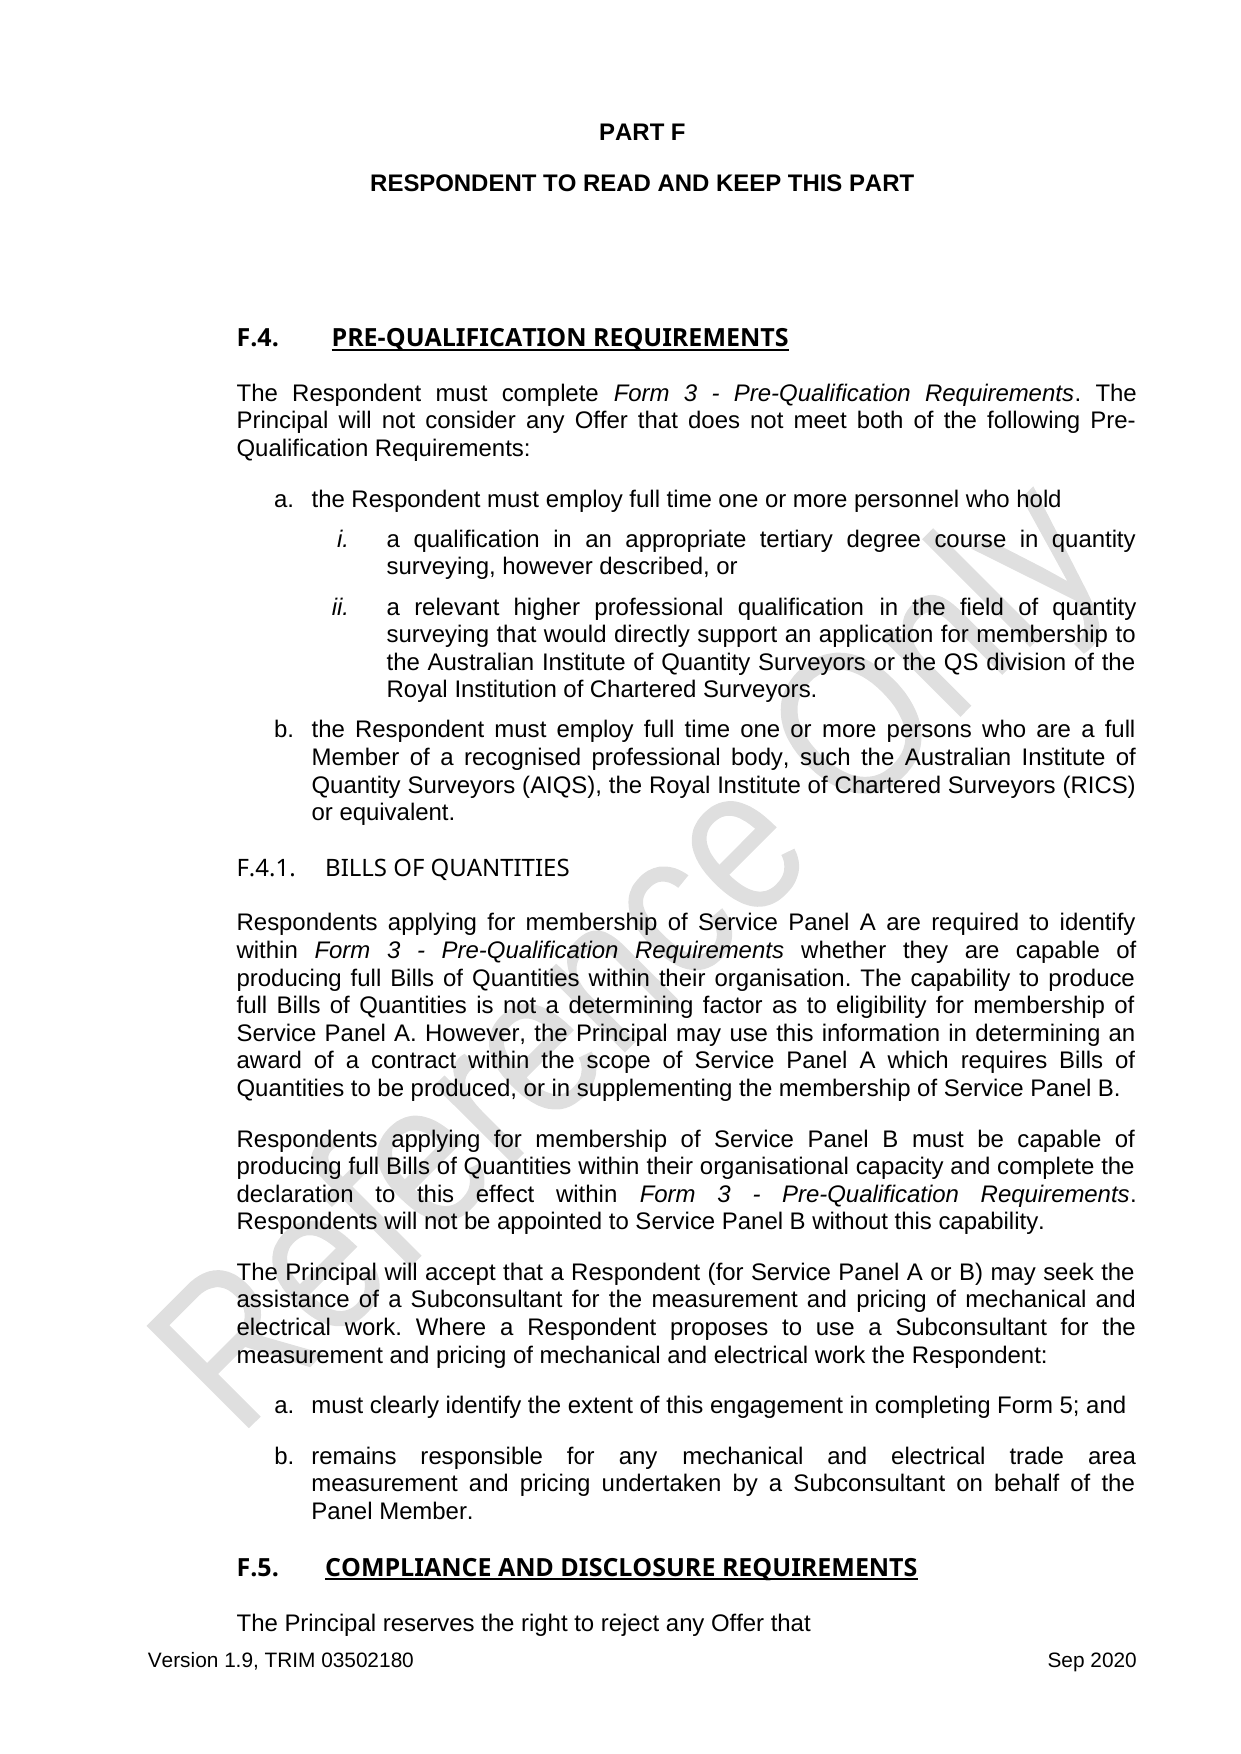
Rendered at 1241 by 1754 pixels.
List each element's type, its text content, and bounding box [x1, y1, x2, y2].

list the Respondent must employ full time one or more persons who are a full Member of a recognised professional body, such the Australian Institute of Quantity Surveyors (AIQS), the Royal Institute of Chartered Surveyors (RICS) or equivalent. [274, 715, 1137, 826]
subtitle PRE-QUALIFICATION REQUIREMENTS [236, 320, 1137, 354]
text The Principal will accept that a Respondent (for Service Panel A or B) may seek the assistance of a Subconsultant for the measurement and pricing of mechanical and electrical work. Where a Respondent proposes to use a Subconsultant for the measurement and pricing of mechanical and electrical work the Respondent: [236, 1258, 1137, 1368]
text Respondents applying for membership of Service Panel B must be capable of producing full Bills of Quantities within their organisational capacity and complete the declaration to this effect within Form 3 - Pre-Qualification Requirements. Respondents will not be appointed to Service Panel B without this capability. [236, 1124, 1137, 1235]
list remains responsible for any mechanical and electrical trade area measurement and pricing undertaken by a Subconsultant on behalf of the Panel Member. [274, 1442, 1137, 1524]
subtitle Bills of Quantities [236, 851, 1137, 883]
subtitle COMPLIANCE AND DISCLOSURE REQUIREMENTS [236, 1549, 1137, 1583]
text Respondents applying for membership of Service Panel A are required to identify within Form 3 - Pre-Qualification Requirements whether they are capable of producing full Bills of Quantities within their organisation. The capability to produce full Bills of Quantities is not a determining factor as to eligibility for membership of Service Panel A. However, the Principal may use this information in determining an award of a contract within the scope of Service Panel A which requires Bills of Quantities to be produced, or in supplementing the membership of Service Panel B. [236, 908, 1137, 1102]
list a qualification in an appropriate tertiary degree course in quantity surveying, however described, or [349, 525, 1137, 580]
list a relevant higher professional qualification in the field of quantity surveying that would directly support an application for membership to the Australian Institute of Quantity Surveyors or the QS division of the Royal Institution of Chartered Surveyors. [349, 592, 1137, 703]
text The Principal reserves the right to reject any Offer that [236, 1608, 1137, 1636]
list the Respondent must employ full time one or more personnel who hold [274, 484, 1137, 512]
text The Respondent must complete Form 3 - Pre-Qualification Requirements. The Principal will not consider any Offer that does not meet both of the following Pre-Qualification Requirements: [236, 379, 1137, 462]
list must clearly identify the extent of this engagement in completing Form 5; and [274, 1391, 1137, 1419]
